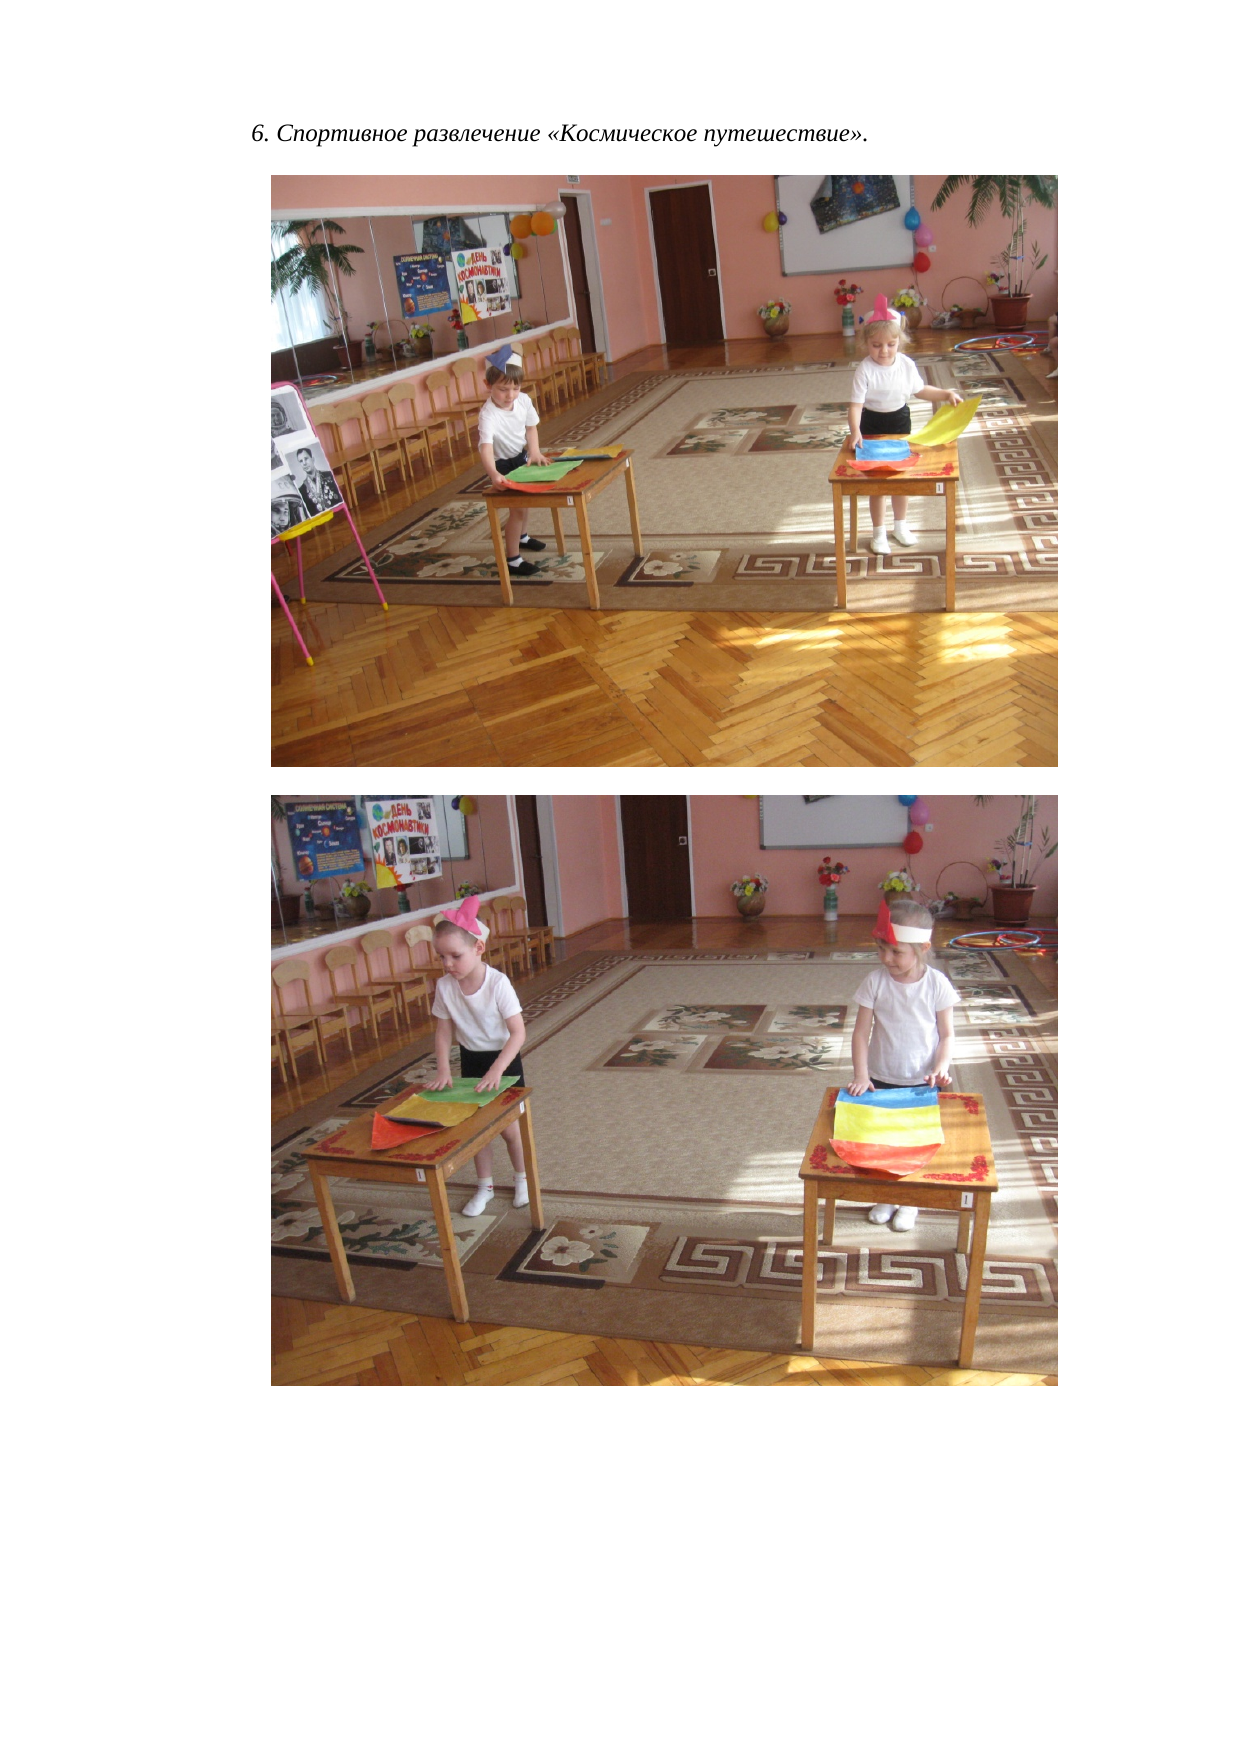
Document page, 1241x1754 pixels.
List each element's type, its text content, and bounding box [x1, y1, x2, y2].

picture [271, 795, 1058, 1386]
list 6. Спортивное развлечение «Космическое путешествие». [177, 118, 1152, 147]
picture [271, 175, 1058, 767]
